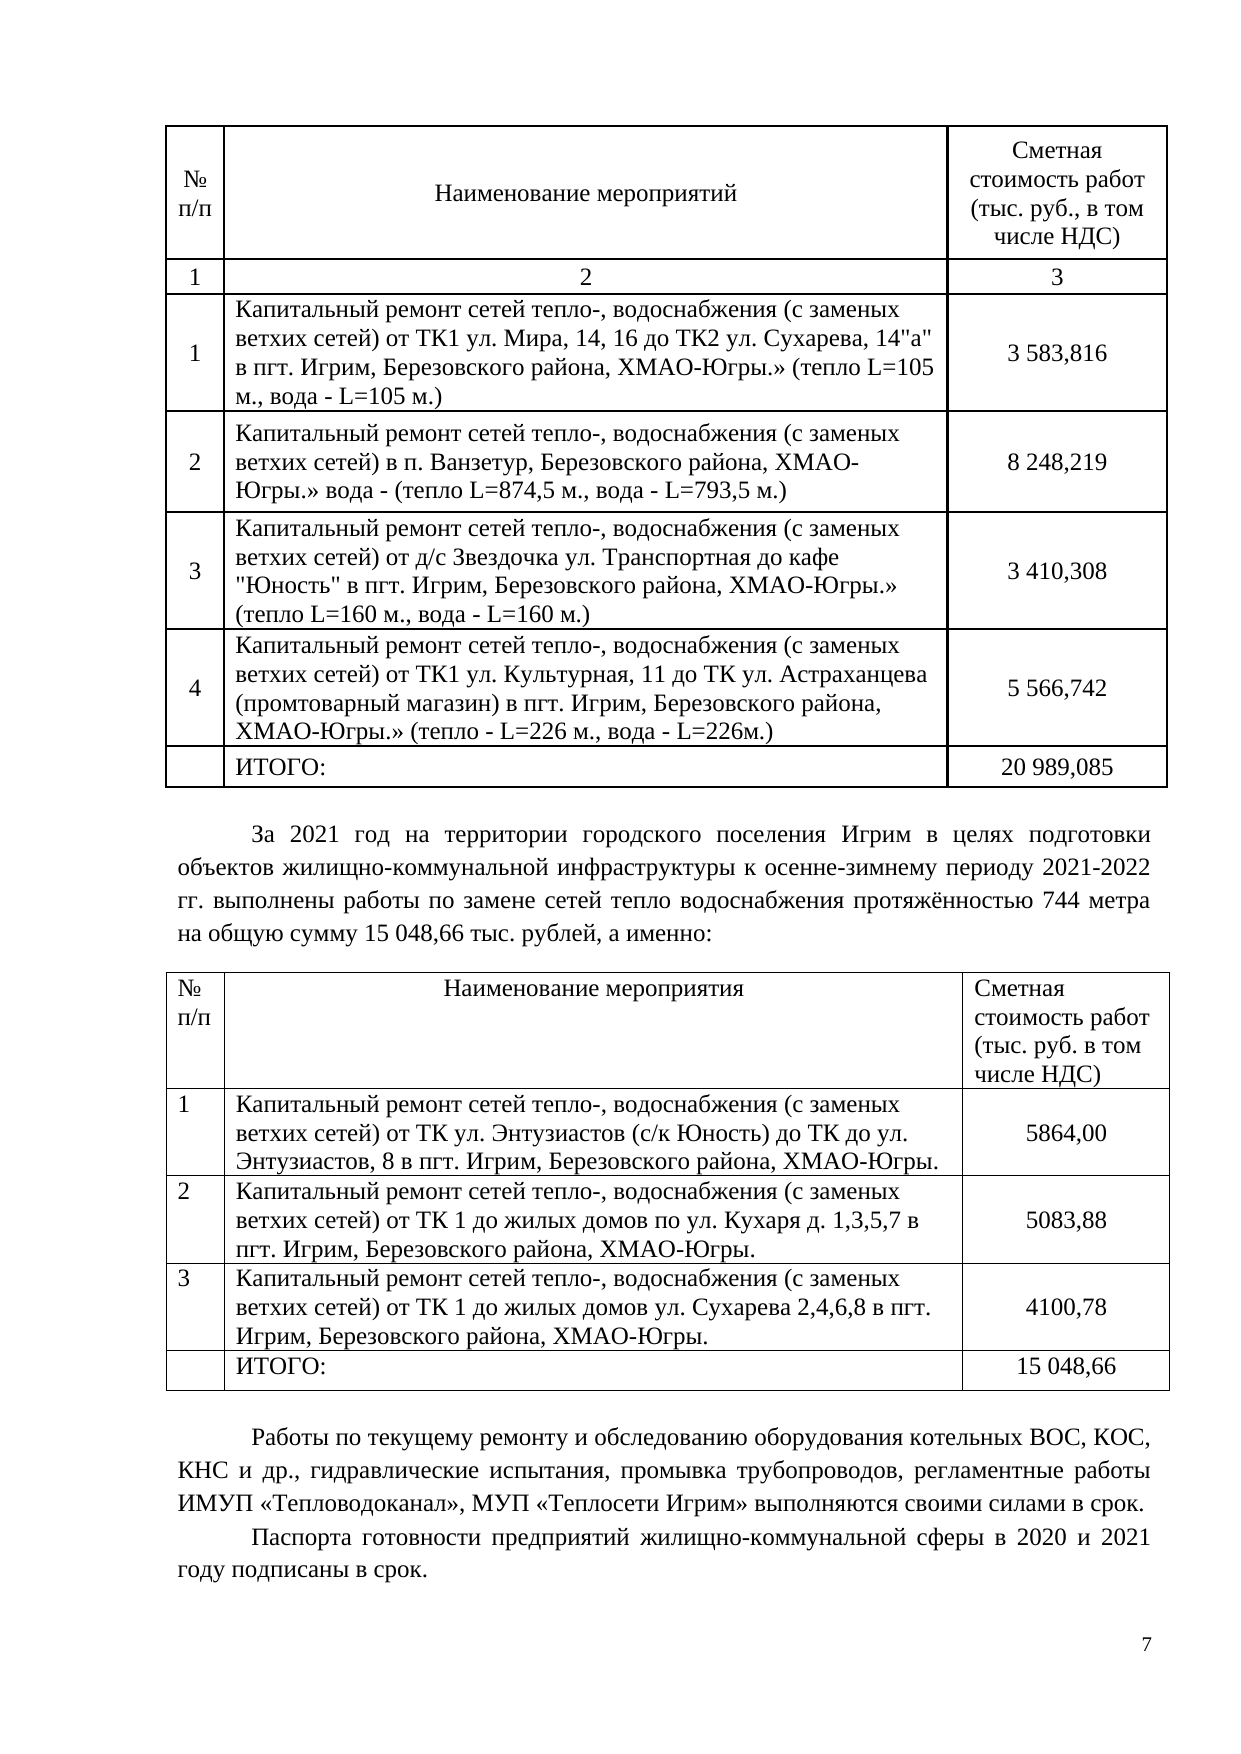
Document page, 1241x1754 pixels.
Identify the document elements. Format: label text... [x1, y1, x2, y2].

table_cell 2 [167, 412, 223, 511]
table_cell 4100,78 [963, 1264, 1169, 1350]
table_header Наименование мероприятия [225, 973, 962, 1088]
table_cell 1 [167, 260, 223, 292]
table_header Сметная стоимость работ (тыс. руб., в том числе НДС) [949, 127, 1166, 258]
table_cell 3 [167, 1264, 224, 1350]
table_header № п/п [167, 973, 224, 1088]
table_cell Капитальный ремонт сетей тепло-, водоснабжения (с заменых ветхих сетей) от ТК ул. Энтузиастов (с/к Юность) до ТК до ул. Энтузиастов, 8 в пгт. Игрим, Березовского района, ХМАО-Югры. [225, 1089, 962, 1175]
table_cell 5864,00 [963, 1089, 1169, 1175]
table_cell 3 [167, 513, 223, 628]
table_cell 3 583,816 [949, 295, 1166, 409]
table_cell Капитальный ремонт сетей тепло-, водоснабжения (с заменых ветхих сетей) от ТК1 ул. Культурная, 11 до ТК ул. Астраханцева (промтоварный магазин) в пгт. Игрим, Березовского района, ХМАО-Югры.» (тепло - L=226 м., вода - L=226м.) [225, 630, 946, 745]
table_cell 1 [167, 1089, 224, 1175]
table_header № п/п [167, 127, 223, 258]
table_cell 5083,88 [963, 1176, 1169, 1262]
table_cell [167, 747, 223, 786]
table_header Сметная стоимость работ (тыс. руб. в том числе НДС) [963, 973, 1169, 1088]
table_cell ИТОГО: [225, 1351, 962, 1390]
table_cell 5 566,742 [949, 630, 1166, 745]
table_cell Капитальный ремонт сетей тепло-, водоснабжения (с заменых ветхих сетей) в п. Ванзетур, Березовского района, ХМАО-Югры.» вода - (тепло L=874,5 м., вода - L=793,5 м.) [225, 412, 946, 511]
text За 2021 год на территории городского поселения Игрим в целях подготовки объектов жилищно-коммунальной инфраструктуры к осенне-зимнему периоду 2021-2022 гг. выполнены работы по замене сетей тепло водоснабжения протяжённостью 744 метра на общую сумму 15 048,66 тыс. рублей, а именно: [177, 819, 1152, 947]
table_cell 3 410,308 [949, 513, 1166, 628]
text Работы по текущему ремонту и обследованию оборудования котельных ВОС, КОС, КНС и др., гидравлические испытания, промывка трубопроводов, регламентные работы ИМУП «Тепловодоканал», МУП «Теплосети Игрим» выполняются своими силами в срок. [177, 1422, 1152, 1517]
table_cell 2 [167, 1176, 224, 1262]
table_header Наименование мероприятий [225, 127, 946, 258]
table_cell ИТОГО: [225, 747, 946, 786]
table_cell 4 [167, 630, 223, 745]
table_cell [167, 1351, 224, 1390]
table_cell 1 [167, 295, 223, 409]
table_cell 15 048,66 [963, 1351, 1169, 1390]
table_cell Капитальный ремонт сетей тепло-, водоснабжения (с заменых ветхих сетей) от д/с Звездочка ул. Транспортная до кафе "Юность" в пгт. Игрим, Березовского района, ХМАО-Югры.» (тепло L=160 м., вода - L=160 м.) [225, 513, 946, 628]
table_cell Капитальный ремонт сетей тепло-, водоснабжения (с заменых ветхих сетей) от ТК1 ул. Мира, 14, 16 до ТК2 ул. Сухарева, 14"а" в пгт. Игрим, Березовского района, ХМАО-Югры.» (тепло L=105 м., вода - L=105 м.) [225, 295, 946, 409]
table_cell Капитальный ремонт сетей тепло-, водоснабжения (с заменых ветхих сетей) от ТК 1 до жилых домов ул. Сухарева 2,4,6,8 в пгт. Игрим, Березовского района, ХМАО-Югры. [225, 1264, 962, 1350]
table_cell 2 [225, 260, 946, 292]
table_cell 3 [949, 260, 1166, 292]
text Паспорта готовности предприятий жилищно-коммунальной сферы в 2020 и 2021 году подписаны в срок. [177, 1522, 1152, 1583]
table_cell 8 248,219 [949, 412, 1166, 511]
table_cell Капитальный ремонт сетей тепло-, водоснабжения (с заменых ветхих сетей) от ТК 1 до жилых домов по ул. Кухаря д. 1,3,5,7 в пгт. Игрим, Березовского района, ХМАО-Югры. [225, 1176, 962, 1262]
table_cell 20 989,085 [949, 747, 1166, 786]
